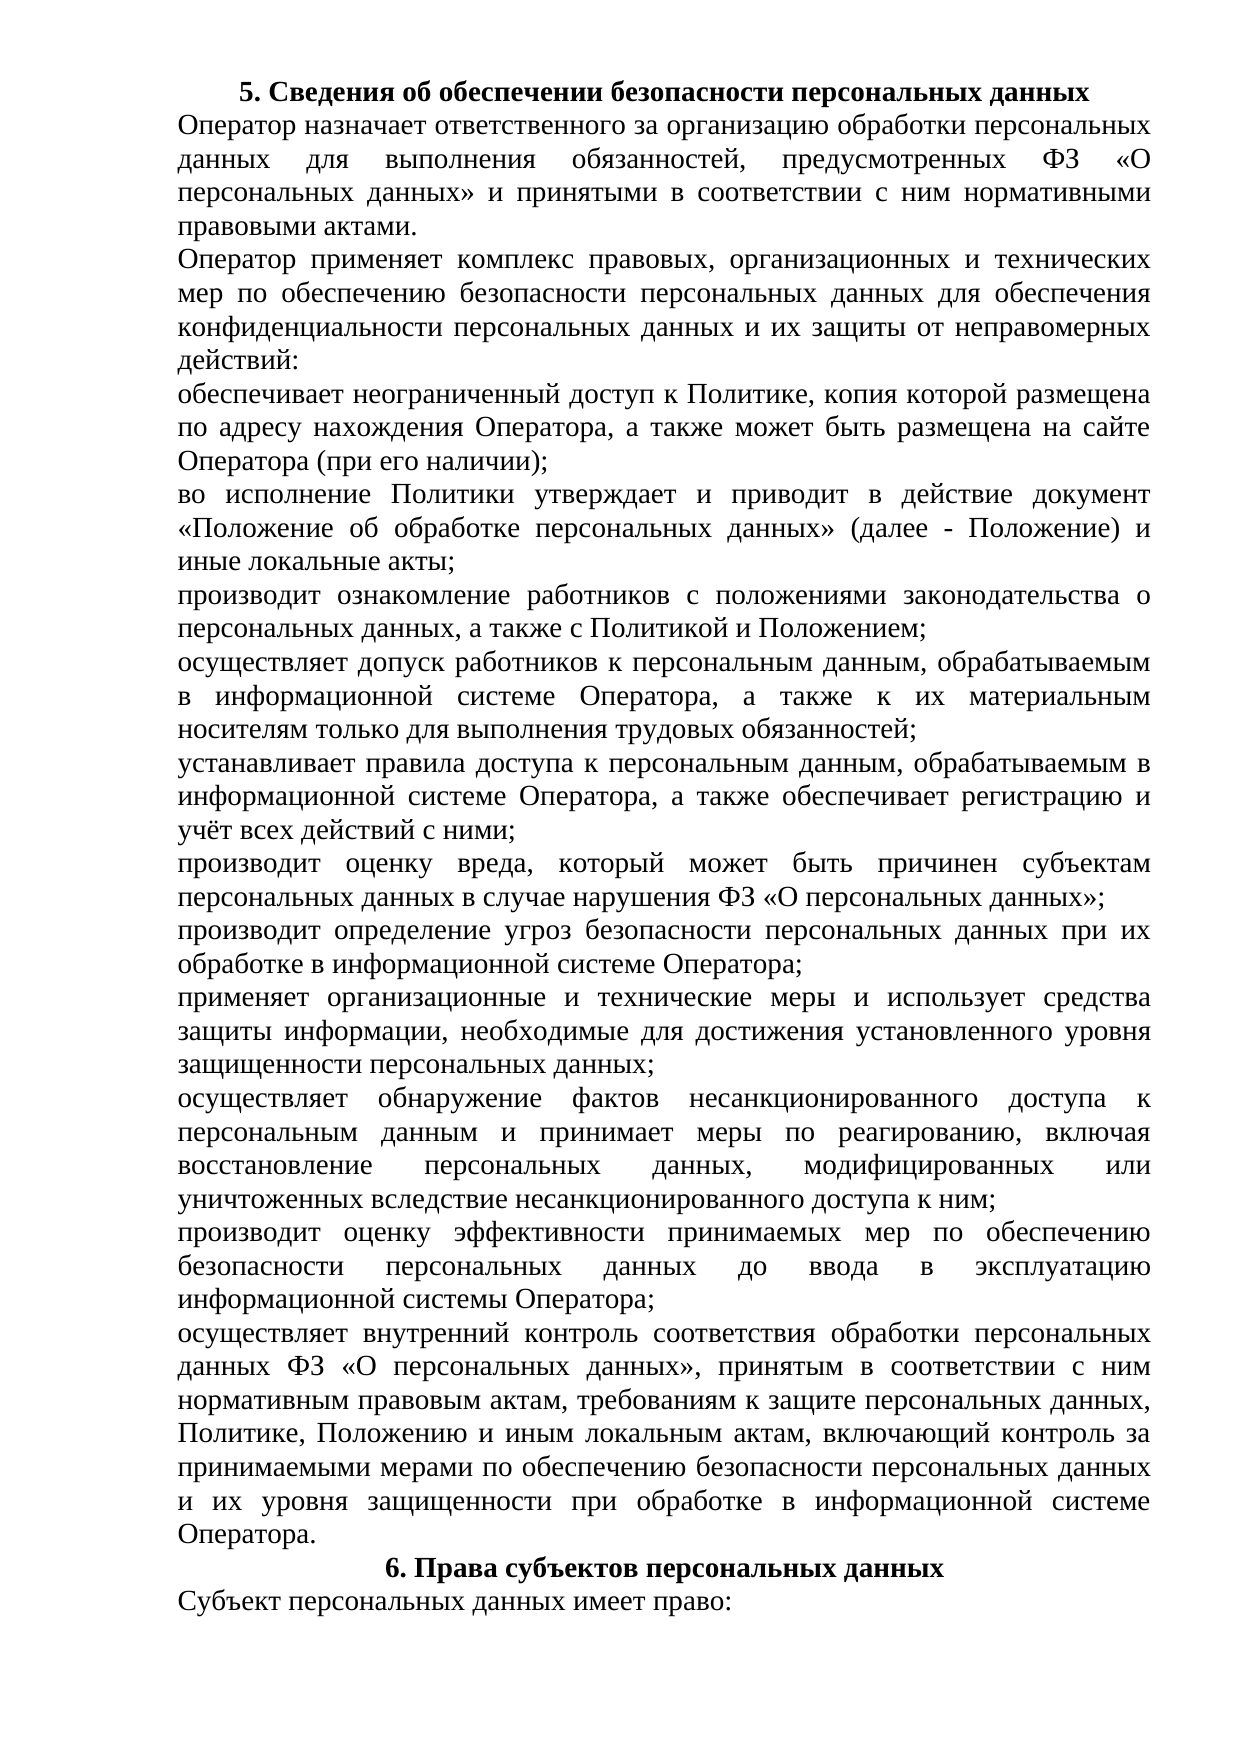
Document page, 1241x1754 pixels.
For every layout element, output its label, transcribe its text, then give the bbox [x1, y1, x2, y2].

text производит определение угроз безопасности персональных данных при их обработке в информационной системе Оператора; [177, 912, 1152, 979]
text обеспечивает неограниченный доступ к Политике, копия которой размещена по адресу нахождения Оператора, а также может быть размещена на сайте Оператора (при его наличии); [177, 376, 1152, 476]
text во исполнение Политики утверждает и приводит в действие документ «Положение об обработке персональных данных» (далее - Положение) и иные локальные акты; [177, 476, 1152, 577]
text Оператор применяет комплекс правовых, организационных и технических мер по обеспечению безопасности персональных данных для обеспечения конфиденциальности персональных данных и их защиты от неправомерных действий: [177, 242, 1152, 376]
text производит ознакомление работников с положениями законодательства о персональных данных, а также с Политикой и Положением; [177, 577, 1152, 644]
text 5. Сведения об обеспечении безопасности персональных данных [177, 74, 1152, 107]
text производит оценку вреда, который может быть причинен субъектам персональных данных в случае нарушения ФЗ «О персональных данных»; [177, 845, 1152, 912]
text устанавливает правила доступа к персональным данным, обрабатываемым в информационной системе Оператора, а также обеспечивает регистрацию и учёт всех действий с ними; [177, 745, 1152, 845]
text применяет организационные и технические меры и использует средства защиты информации, необходимые для достижения установленного уровня защищенности персональных данных; [177, 979, 1152, 1080]
text 6. Права субъектов персональных данных [177, 1550, 1152, 1583]
text осуществляет допуск работников к персональным данным, обрабатываемым в информационной системе Оператора, а также к их материальным носителям только для выполнения трудовых обязанностей; [177, 644, 1152, 745]
text производит оценку эффективности принимаемых мер по обеспечению безопасности персональных данных до ввода в эксплуатацию информационной системы Оператора; [177, 1214, 1152, 1315]
text осуществляет обнаружение фактов несанкционированного доступа к персональным данным и принимает меры по реагированию, включая восстановление персональных данных, модифицированных или уничтоженных вследствие несанкционированного доступа к ним; [177, 1080, 1152, 1214]
text Оператор назначает ответственного за организацию обработки персональных данных для выполнения обязанностей, предусмотренных ФЗ «О персональных данных» и принятыми в соответствии с ним нормативными правовыми актами. [177, 107, 1152, 242]
text осуществляет внутренний контроль соответствия обработки персональных данных ФЗ «О персональных данных», принятым в соответствии с ним нормативным правовым актам, требованиям к защите персональных данных, Политике, Положению и иным локальным актам, включающий контроль за принимаемыми мерами по обеспечению безопасности персональных данных и их уровня защищенности при обработке в информационной системе Оператора. [177, 1315, 1152, 1550]
text Субъект персональных данных имеет право: [177, 1583, 1152, 1617]
